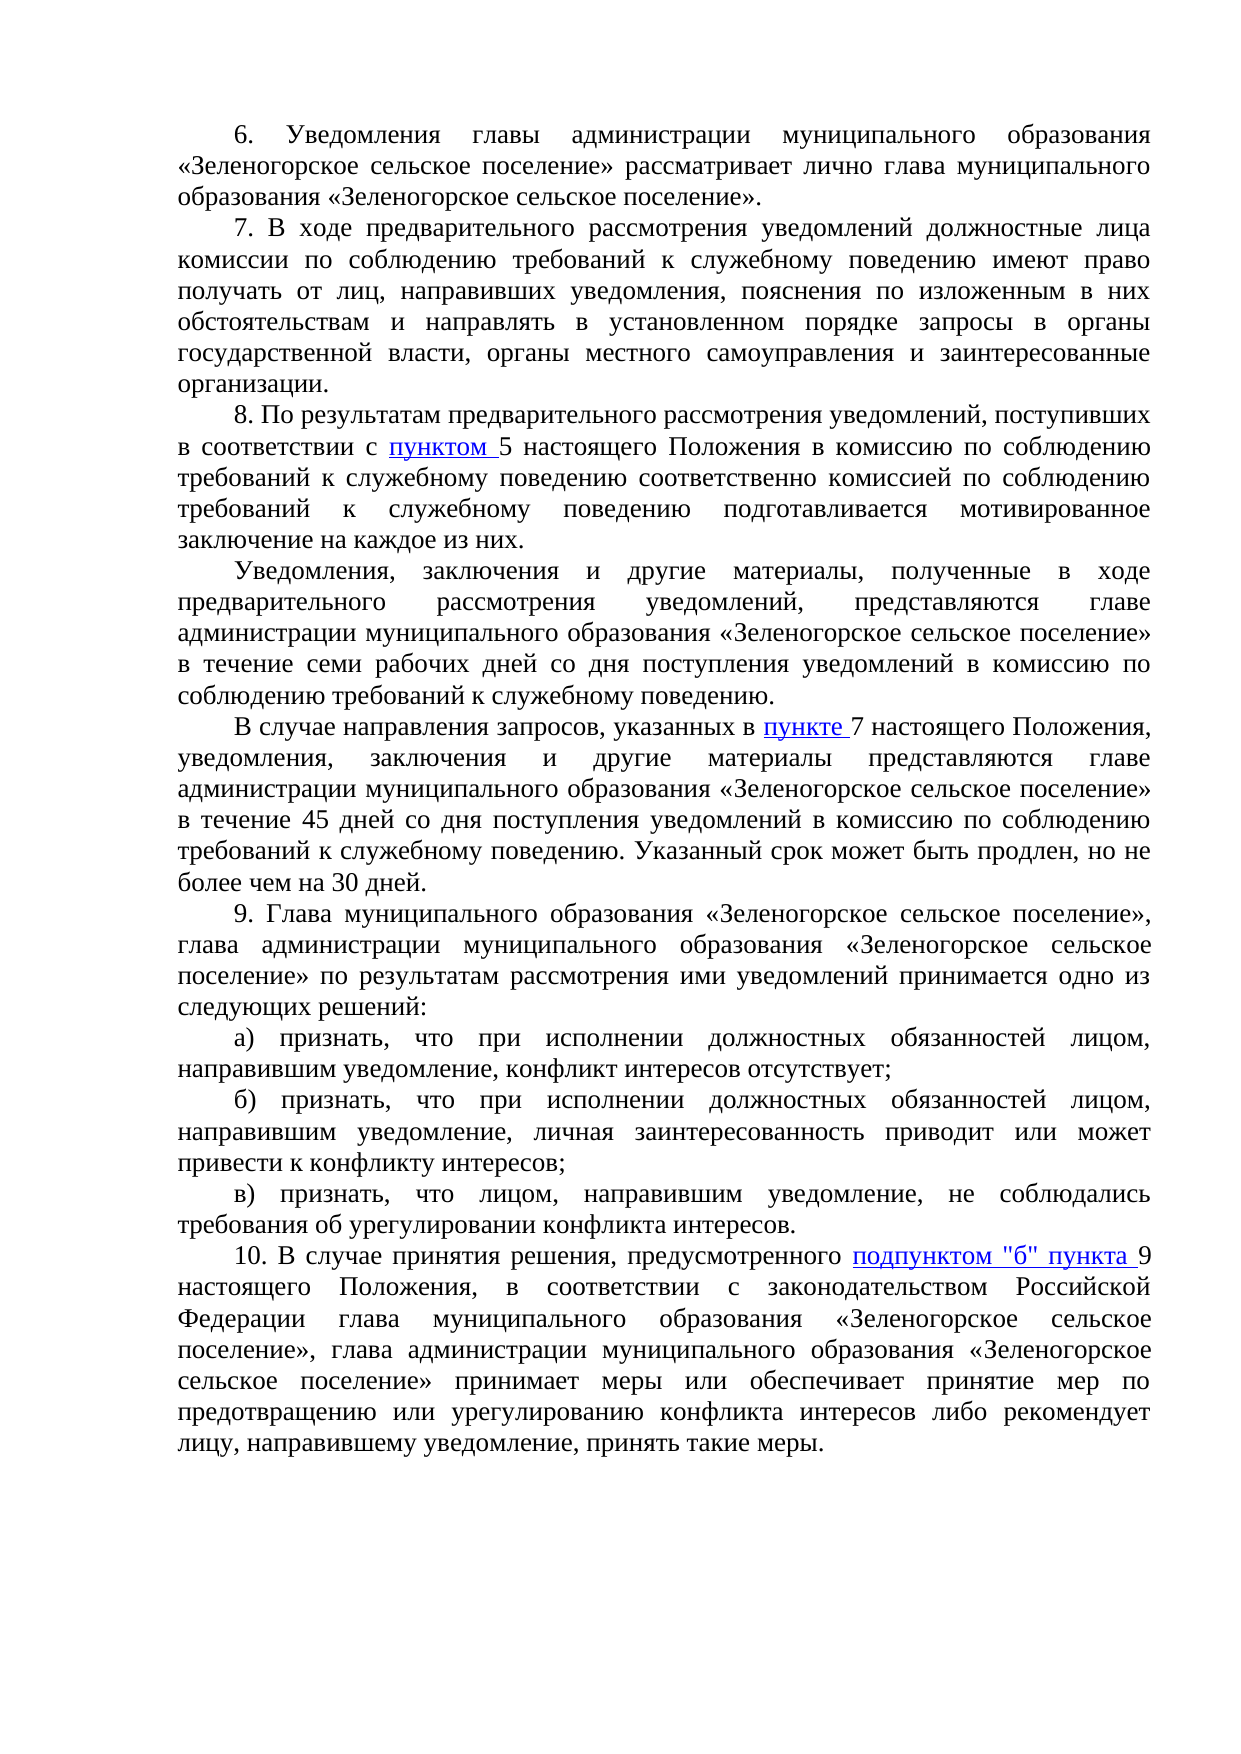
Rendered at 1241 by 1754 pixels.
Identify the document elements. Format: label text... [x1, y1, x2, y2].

text 8. По результатам предварительного рассмотрения уведомлений, поступивших в соответствии с пунктом 5 настоящего Положения в комиссию по соблюдению требований к служебному поведению соответственно комиссией по соблюдению требований к служебному поведению подготавливается мотивированное заключение на каждое из них. [177, 398, 1152, 554]
text а) признать, что при исполнении должностных обязанностей лицом, направившим уведомление, конфликт интересов отсутствует; [177, 1021, 1152, 1084]
text Уведомления, заключения и другие материалы, полученные в ходе предварительного рассмотрения уведомлений, представляются главе администрации муниципального образования «Зеленогорское сельское поселение» в течение семи рабочих дней со дня поступления уведомлений в комиссию по соблюдению требований к служебному поведению. [177, 554, 1152, 710]
text 6. Уведомления главы администрации муниципального образования «Зеленогорское сельское поселение» рассматривает лично глава муниципального образования «Зеленогорское сельское поселение». [177, 118, 1152, 212]
text б) признать, что при исполнении должностных обязанностей лицом, направившим уведомление, личная заинтересованность приводит или может привести к конфликту интересов; [177, 1084, 1152, 1177]
text 10. В случае принятия решения, предусмотренного подпунктом "б" пункта 9 настоящего Положения, в соответствии с законодательством Российской Федерации глава муниципального образования «Зеленогорское сельское поселение», глава администрации муниципального образования «Зеленогорское сельское поселение» принимает меры или обеспечивает принятие мер по предотвращению или урегулированию конфликта интересов либо рекомендует лицу, направившему уведомление, принять такие меры. [177, 1239, 1152, 1457]
text 7. В ходе предварительного рассмотрения уведомлений должностные лица комиссии по соблюдению требований к служебному поведению имеют право получать от лиц, направивших уведомления, пояснения по изложенным в них обстоятельствам и направлять в установленном порядке запросы в органы государственной власти, органы местного самоуправления и заинтересованные организации. [177, 212, 1152, 398]
text В случае направления запросов, указанных в пункте 7 настоящего Положения, уведомления, заключения и другие материалы представляются главе администрации муниципального образования «Зеленогорское сельское поселение» в течение 45 дней со дня поступления уведомлений в комиссию по соблюдению требований к служебному поведению. Указанный срок может быть продлен, но не более чем на 30 дней. [177, 710, 1152, 897]
text в) признать, что лицом, направившим уведомление, не соблюдались требования об урегулировании конфликта интересов. [177, 1177, 1152, 1239]
text 9. Глава муниципального образования «Зеленогорское сельское поселение», глава администрации муниципального образования «Зеленогорское сельское поселение» по результатам рассмотрения ими уведомлений принимается одно из следующих решений: [177, 897, 1152, 1021]
